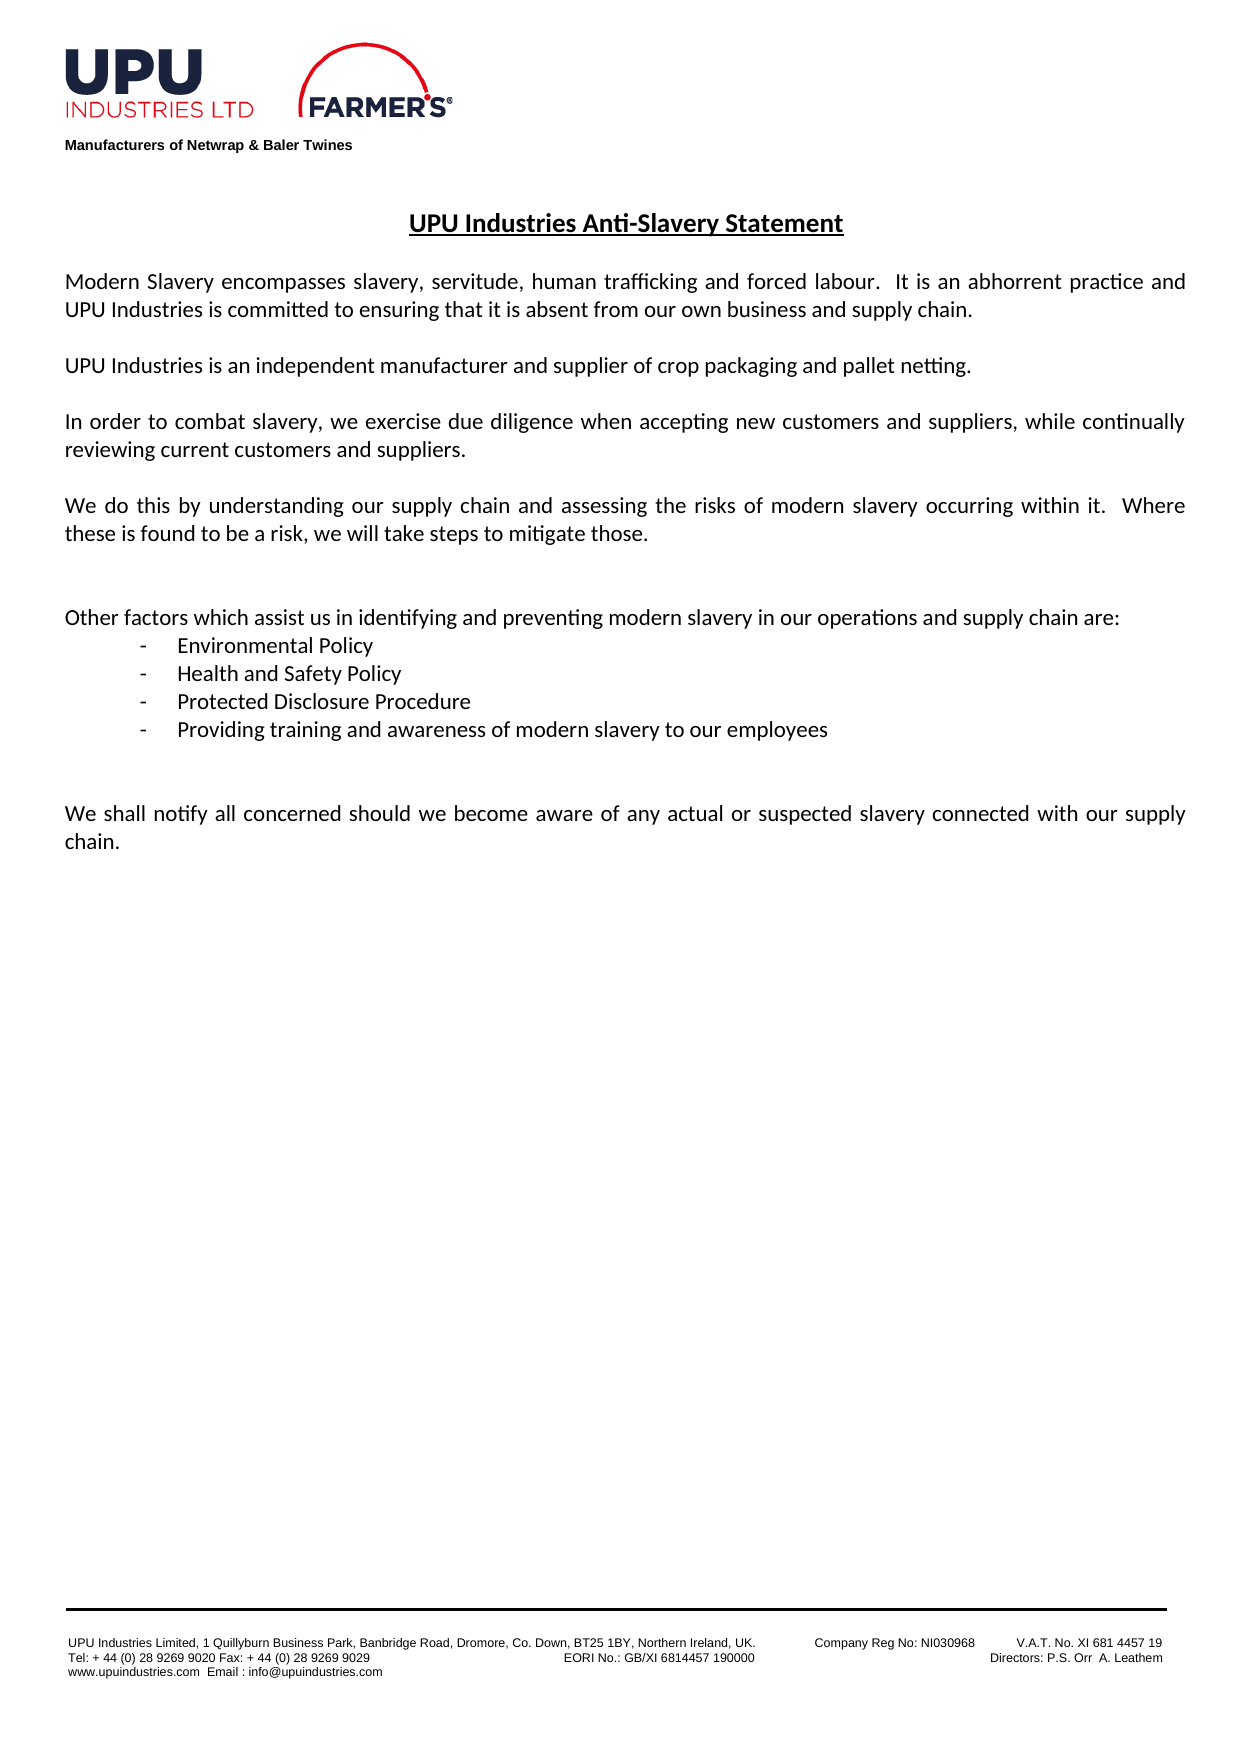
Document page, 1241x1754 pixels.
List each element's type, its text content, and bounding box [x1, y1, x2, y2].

text We do this by understanding our supply chain and assessing the risks of modern slavery occurring within it. Where these is found to be a risk, we will take steps to mitigate those. [64, 491, 1188, 547]
text Other factors which assist us in identifying and preventing modern slavery in our operations and supply chain are: [64, 603, 1188, 631]
text In order to combat slavery, we exercise due diligence when accepting new customers and suppliers, while continually reviewing current customers and suppliers. [64, 407, 1188, 463]
list Providing training and awareness of modern slavery to our employees [139, 715, 1188, 743]
list Protected Disclosure Procedure [139, 687, 1188, 715]
text UPU Industries Anti-Slavery Statement [64, 206, 1188, 239]
list Health and Safety Policy [139, 659, 1188, 687]
picture [65, 42, 453, 118]
text UPU Industries is an independent manufacturer and supplier of crop packaging and pallet netting. [64, 351, 1188, 379]
list Environmental Policy [139, 631, 1188, 659]
text Modern Slavery encompasses slavery, servitude, human trafficking and forced labour. It is an abhorrent practice and UPU Industries is committed to ensuring that it is absent from our own business and supply chain. [64, 267, 1188, 323]
text We shall notify all concerned should we become aware of any actual or suspected slavery connected with our supply chain. [64, 799, 1188, 855]
